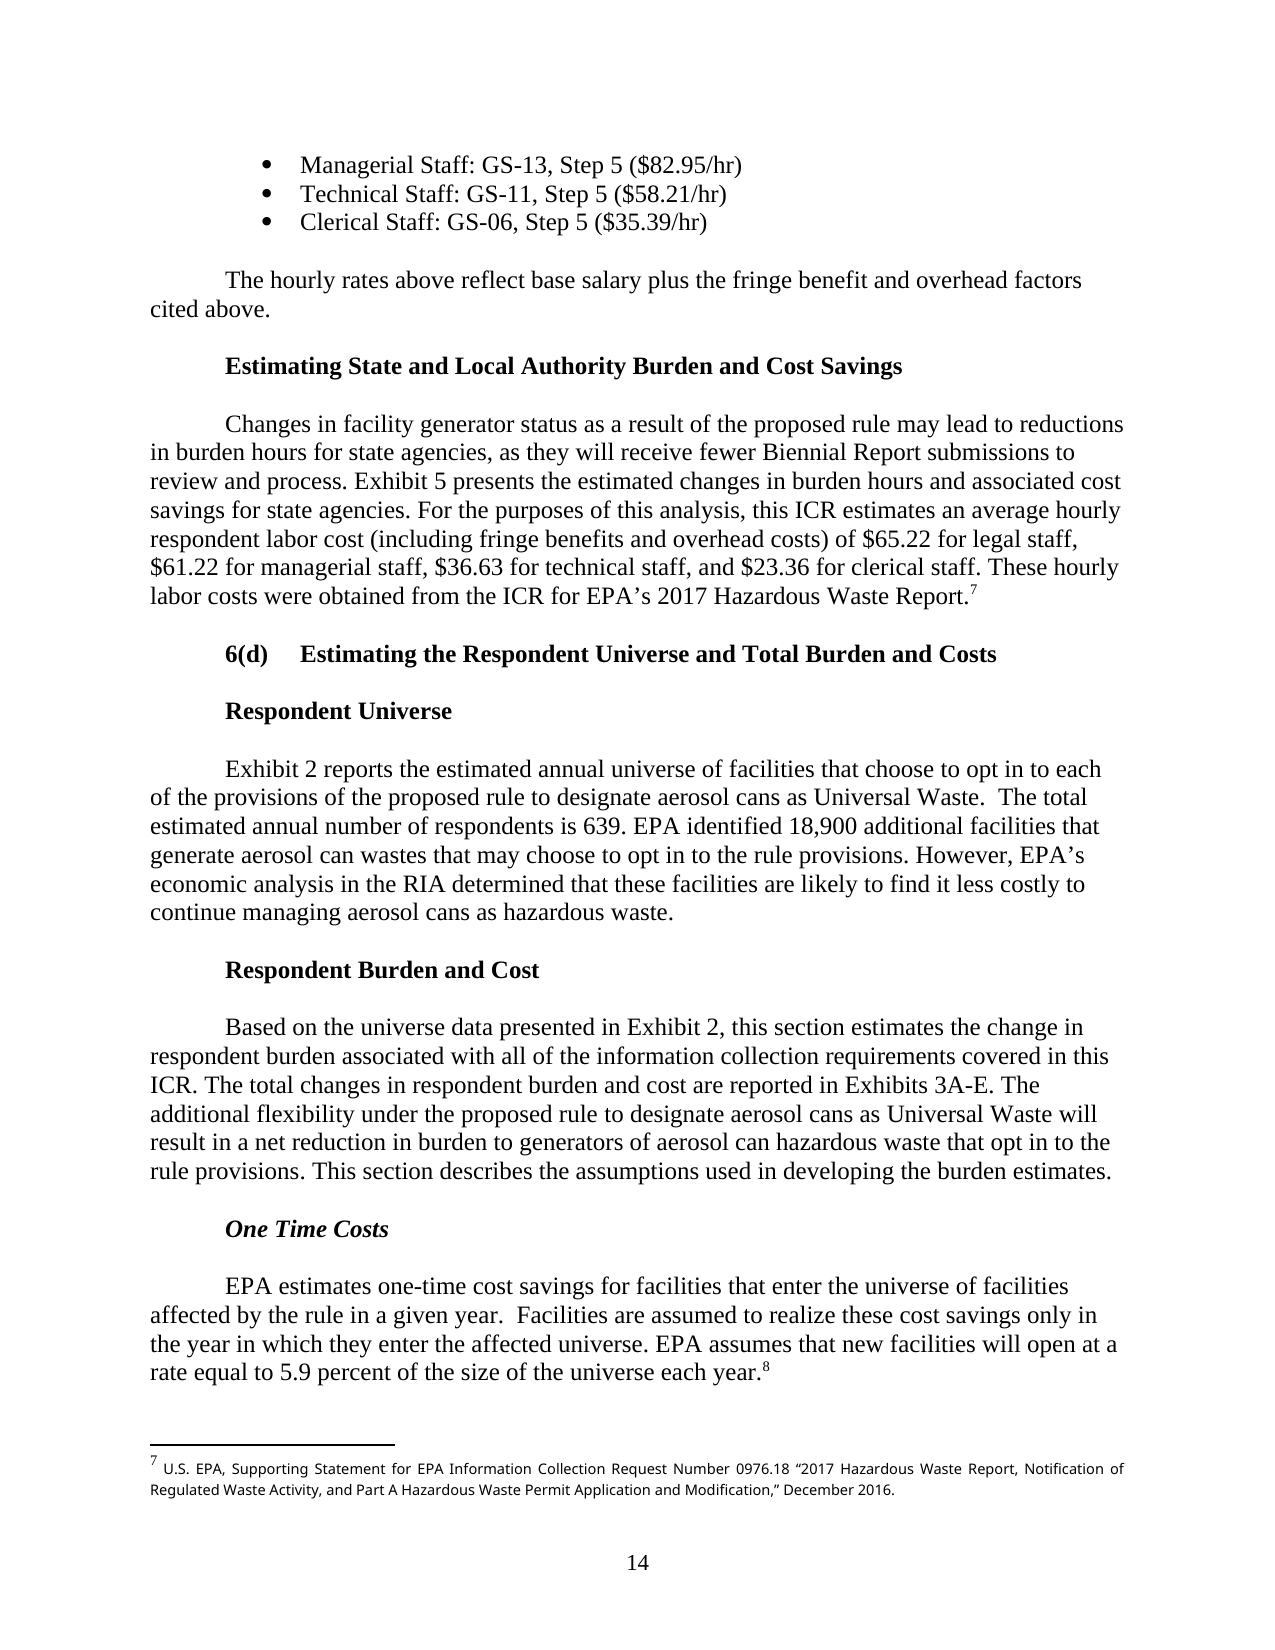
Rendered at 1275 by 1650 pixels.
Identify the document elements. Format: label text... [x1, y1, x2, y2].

text Respondent Universe [225, 696, 1125, 725]
text 6(d) Estimating the Respondent Universe and Total Burden and Costs [150, 639, 1125, 667]
list Clerical Staff: GS-06, Step 5 ($35.39/hr) [262, 207, 1125, 236]
text Changes in facility generator status as a result of the proposed rule may lead to reductions in burden hours for state agencies, as they will receive fewer Biennial Report submissions to review and process. Exhibit 5 presents the estimated changes in burden hours and associated cost savings for state agencies. For the purposes of this analysis, this ICR estimates an average hourly respondent labor cost (including fringe benefits and overhead costs) of $65.22 for legal staff, $61.22 for managerial staff, $36.63 for technical staff, and $23.36 for clerical staff. These hourly labor costs were obtained from the ICR for EPA’s 2017 Hazardous Waste Report. [150, 409, 1125, 610]
text Respondent Burden and Cost [150, 955, 1125, 984]
text The hourly rates above reflect base salary plus the fringe benefit and overhead factors cited above. [150, 265, 1125, 322]
text One Time Costs [150, 1214, 1125, 1242]
text Based on the universe data presented in Exhibit 2, this section estimates the change in respondent burden associated with all of the information collection requirements covered in this ICR. The total changes in respondent burden and cost are reported in Exhibits 3A-E. The additional flexibility under the proposed rule to designate aerosol cans as Universal Waste will result in a net reduction in burden to generators of aerosol can hazardous waste that opt in to the rule provisions. This section describes the assumptions used in developing the burden estimates. [150, 1012, 1125, 1185]
list Technical Staff: GS-11, Step 5 ($58.21/hr) [262, 179, 1125, 207]
text Exhibit 2 reports the estimated annual universe of facilities that choose to opt in to each of the provisions of the proposed rule to designate aerosol cans as Universal Waste. The total estimated annual number of respondents is 639. EPA identified 18,900 additional facilities that generate aerosol can wastes that may choose to opt in to the rule provisions. However, EPA’s economic analysis in the RIA determined that these facilities are likely to find it less costly to continue managing aerosol cans as hazardous waste. [150, 754, 1125, 926]
list Managerial Staff: GS-13, Step 5 ($82.95/hr) [262, 150, 1125, 179]
text Estimating State and Local Authority Burden and Cost Savings [225, 351, 1125, 380]
text EPA estimates one-time cost savings for facilities that enter the universe of facilities affected by the rule in a given year. Facilities are assumed to realize these cost savings only in the year in which they enter the affected universe. EPA assumes that new facilities will open at a rate equal to 5.9 percent of the size of the universe each year. [150, 1271, 1125, 1386]
